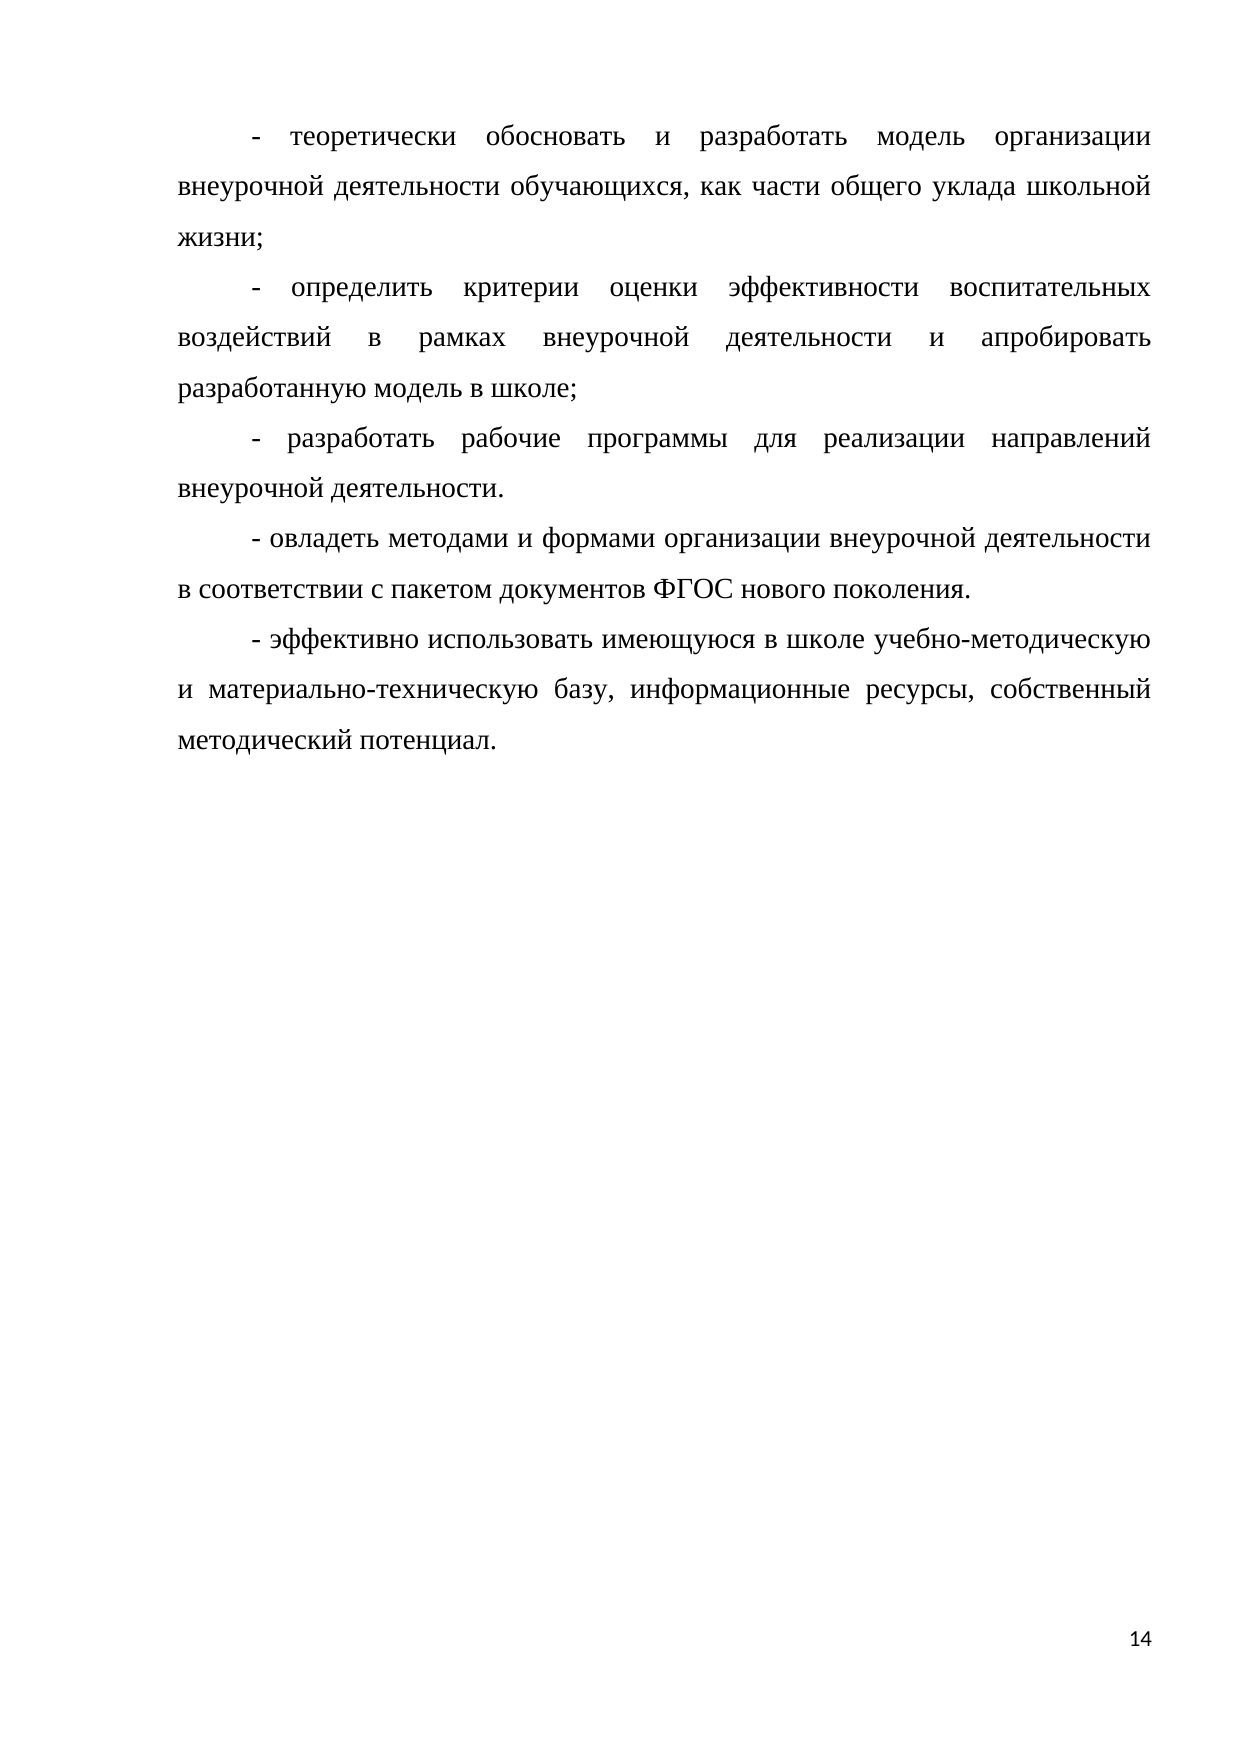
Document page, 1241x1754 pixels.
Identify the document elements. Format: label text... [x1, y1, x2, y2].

text - эффективно использовать имеющуюся в школе учебно-методическую и материально-техническую базу, информационные ресурсы, собственный методический потенциал. [177, 621, 1152, 755]
text - овладеть методами и формами организации внеурочной деятельности в соответствии с пакетом документов ФГОС нового поколения. [177, 521, 1152, 604]
text - определить критерии оценки эффективности воспитательных воздействий в рамках внеурочной деятельности и апробировать разработанную модель в школе; [177, 269, 1152, 403]
text - теоретически обосновать и разработать модель организации внеурочной деятельности обучающихся, как части общего уклада школьной жизни; [177, 118, 1152, 252]
text - разработать рабочие программы для реализации направлений внеурочной деятельности. [177, 420, 1152, 504]
